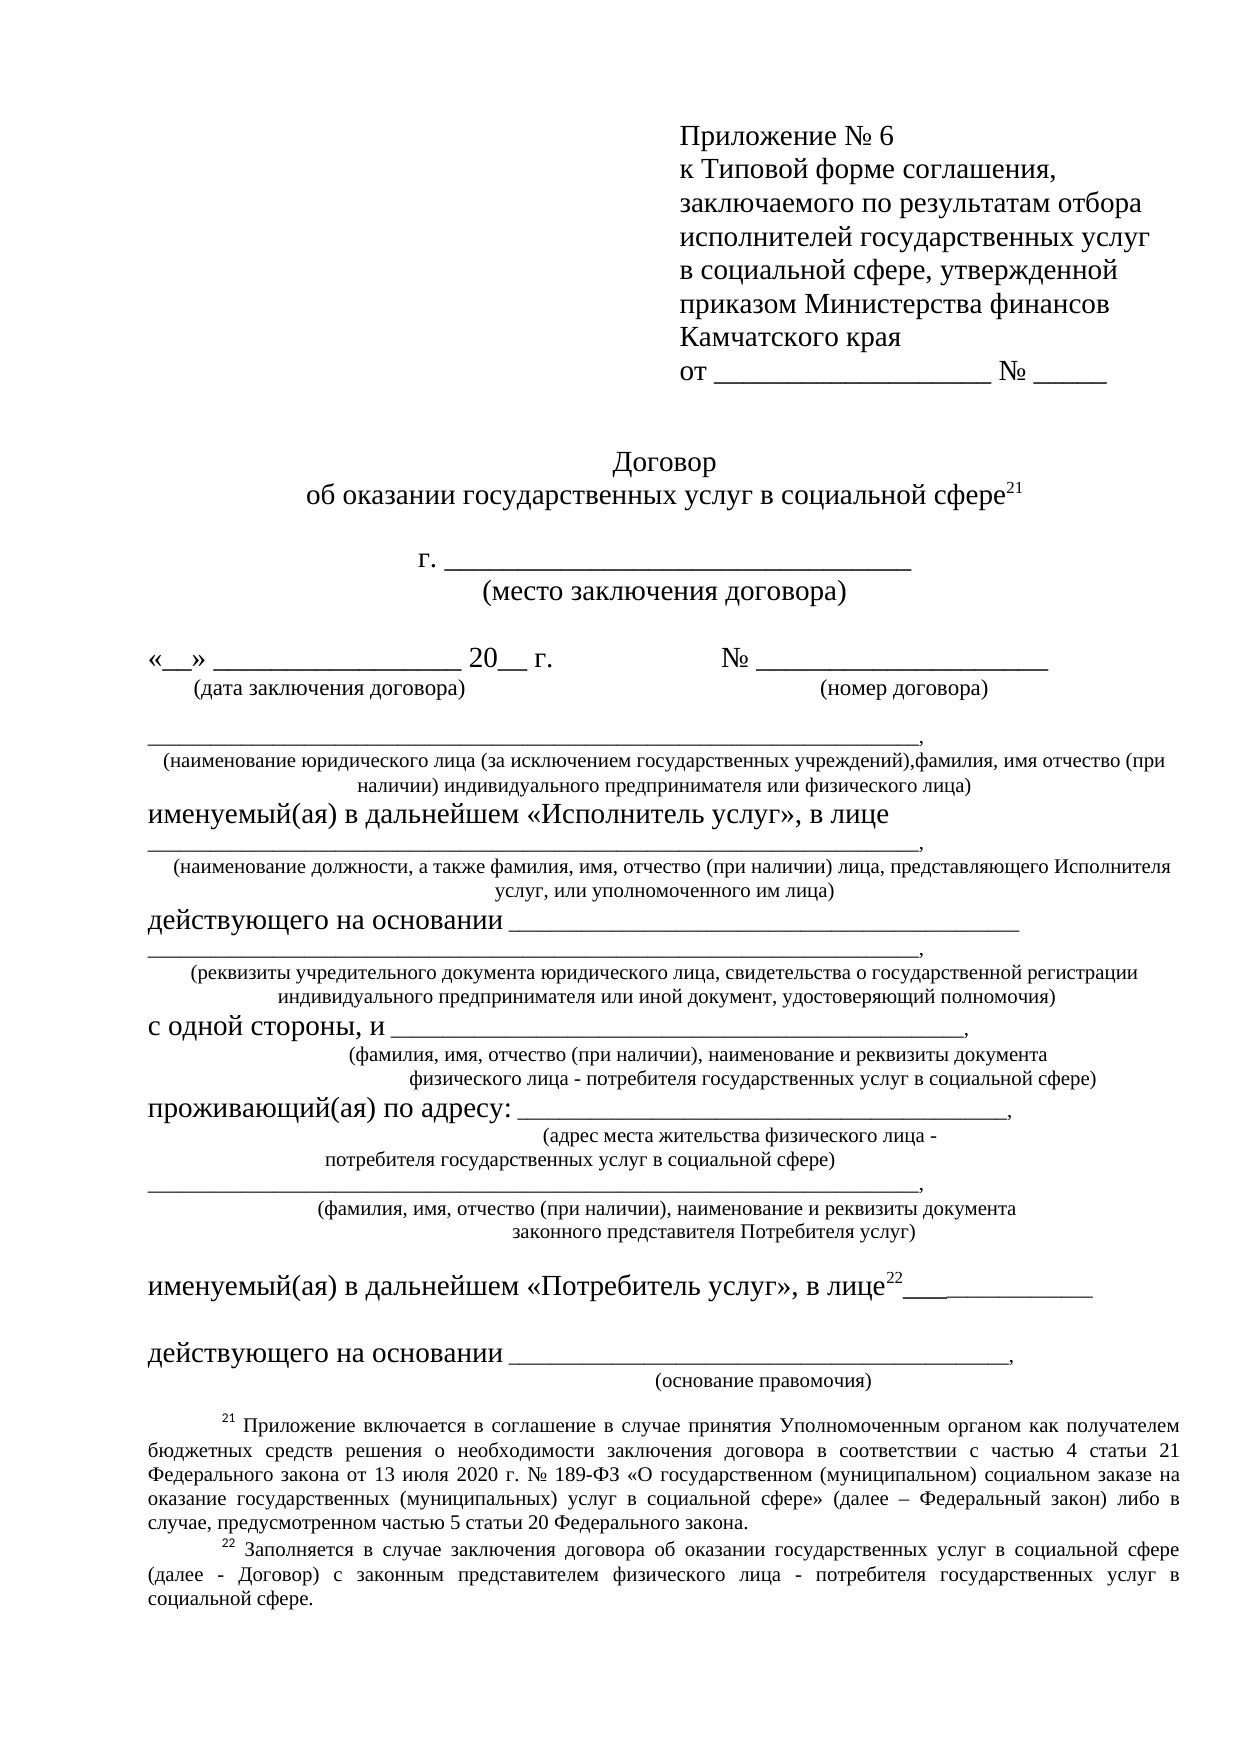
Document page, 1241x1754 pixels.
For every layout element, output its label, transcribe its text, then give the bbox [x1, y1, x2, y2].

text (место заключения договора) [148, 573, 1181, 607]
text (фамилия, имя, отчество (при наличии), наименование и реквизиты документа физического лица - потребителя государственных услуг в социальной сфере) [148, 1042, 1181, 1090]
text законного представителя Потребителя услуг) [148, 1219, 1181, 1243]
text именуемый(ая) в дальнейшем «Потребитель услуг», в лице_________________ [148, 1268, 1181, 1301]
text (наименование должности, а также фамилия, имя, отчество (при наличии) лица, представляющего Исполнителя услуг, или уполномоченного им лица) [148, 854, 1181, 902]
text «__» _________________ 20__ г. № ____________________ [148, 640, 1181, 674]
text (адрес места жительства физического лица - [148, 1123, 1181, 1147]
text к Типовой форме соглашения, заключаемого по результатам отбора исполнителей государственных услуг в социальной сфере, утвержденной приказом Министерства финансов [679, 152, 1181, 319]
text об оказании государственных услуг в социальной сфере [148, 477, 1181, 511]
text (реквизиты учредительного документа юридического лица, свидетельства о государственной регистрации индивидуального предпринимателя или иной документ, удостоверяющий полномочия) [148, 960, 1181, 1008]
text г. ________________________________ [148, 540, 1181, 573]
text действующего на основании ________________________________________________, [148, 1335, 1181, 1368]
text Камчатского края [679, 319, 1181, 353]
text проживающий(ая) по адресу: _______________________________________________, [148, 1090, 1181, 1123]
text (наименование юридического лица (за исключением государственных учреждений),фамилия, имя отчество (при наличии) индивидуального предпринимателя или физического лица) [148, 748, 1181, 797]
text __________________________________________________________________________, [148, 1171, 1181, 1195]
text от ___________________ № _____ [679, 353, 1181, 386]
text __________________________________________________________________________, [148, 936, 1181, 960]
text __________________________________________________________________________, [148, 830, 1181, 854]
text (фамилия, имя, отчество (при наличии), наименование и реквизиты документа [148, 1195, 1181, 1219]
text именуемый(ая) в дальнейшем «Исполнитель услуг», в лице [148, 797, 1181, 830]
text (дата заключения договора) (номер договора) [148, 674, 1181, 700]
text с одной стороны, и _______________________________________________________, [148, 1008, 1181, 1042]
text (основание правомочия) [148, 1368, 1181, 1392]
text Приложение № 6 [679, 118, 1181, 152]
text действующего на основании _________________________________________________ [148, 902, 1181, 936]
text потребителя государственных услуг в социальной сфере) [148, 1147, 1181, 1171]
text __________________________________________________________________________, [148, 724, 1181, 748]
text Договор [148, 444, 1181, 477]
